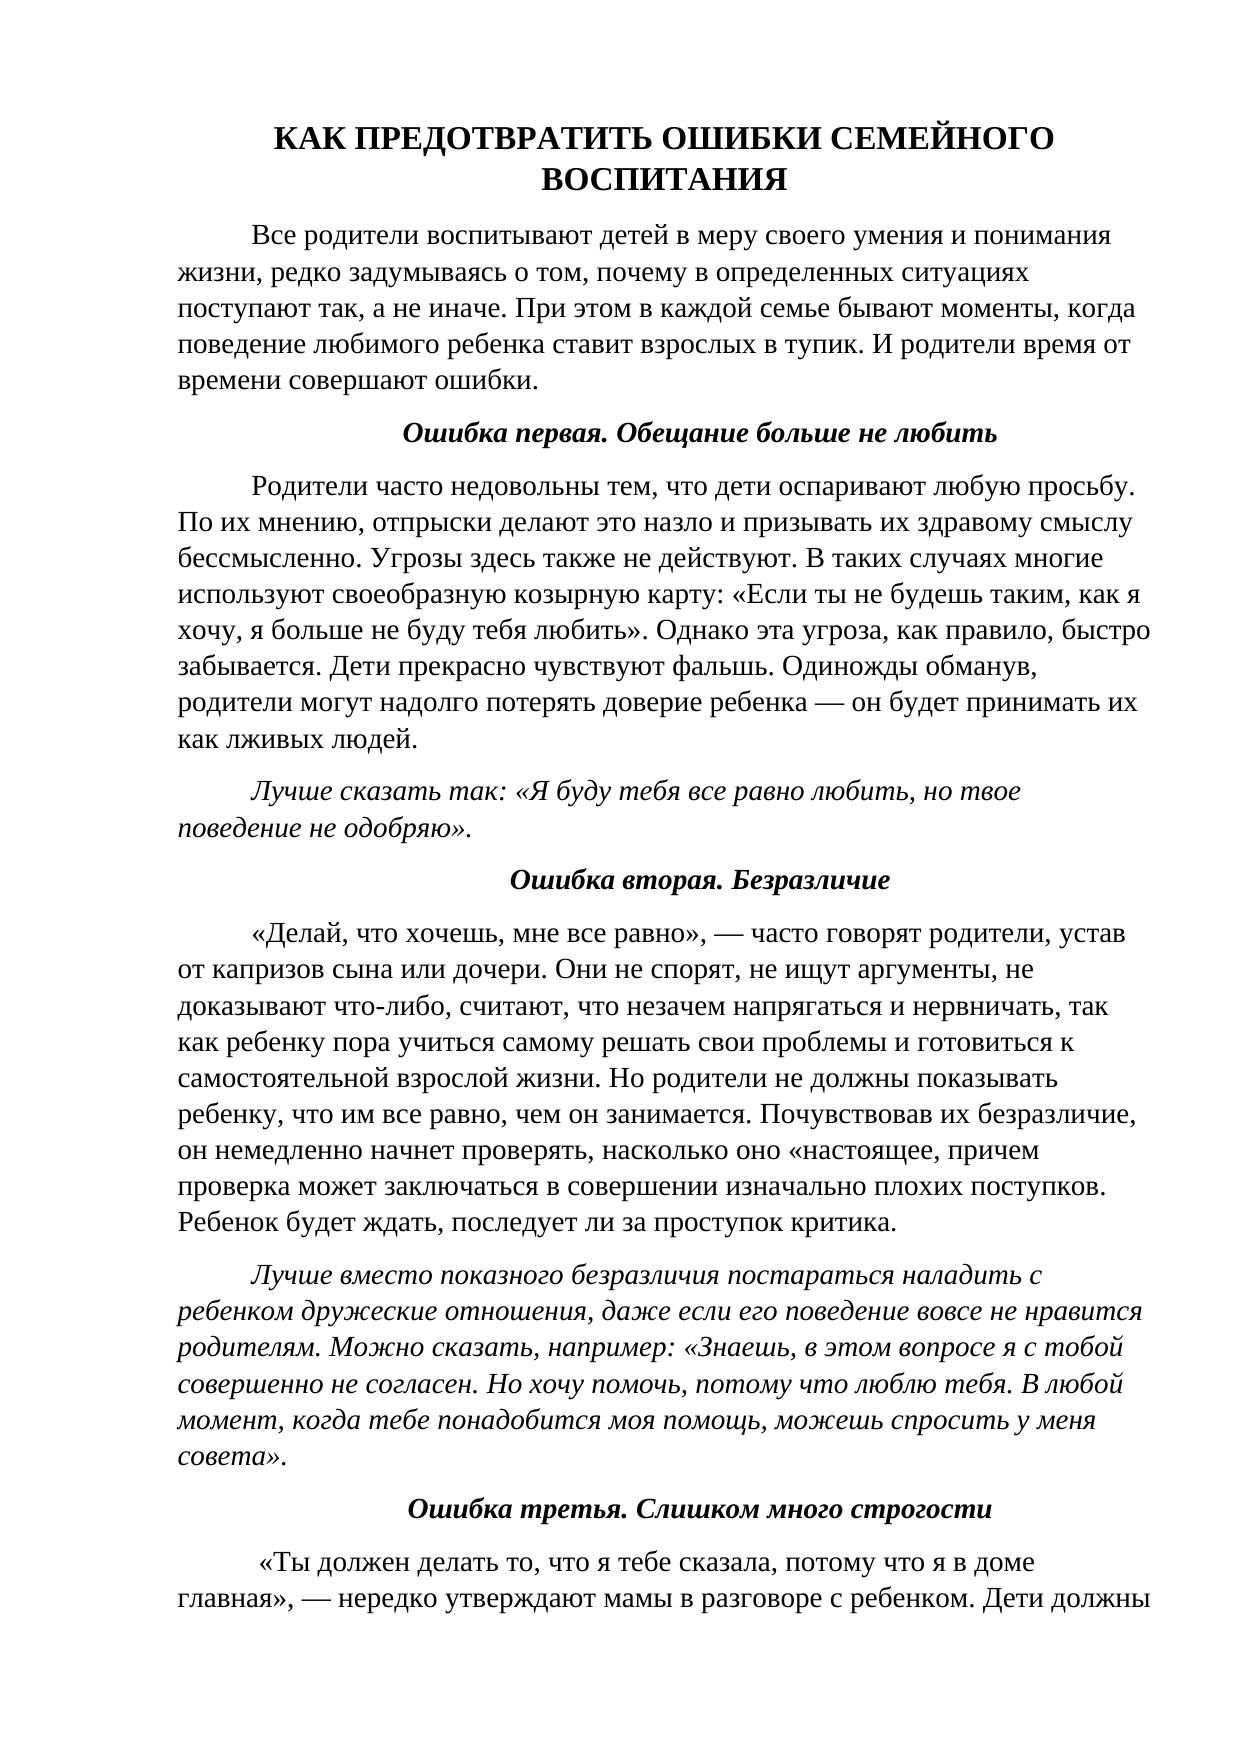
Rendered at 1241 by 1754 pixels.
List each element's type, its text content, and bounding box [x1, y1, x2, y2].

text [177, 1544, 1152, 1613]
text Все родители воспитывают детей в меру своего умения и понимания жизни, редко задумываясь о том, почему в определенных ситуациях поступают так, а не иначе. При этом в каждой семье бывают моменты, когда поведение любимого ребенка ставит взрослых в тупик. И родители время от времени совершают ошибки. [177, 217, 1152, 396]
text Лучше сказать так: «Я буду тебя все равно любить, но твое поведение не одобряю». [177, 773, 1152, 843]
text Ошибка третья. Слишком много строгости [177, 1491, 1152, 1524]
text Лучше вместо показного безразличия постараться наладить с ребенком дружеские отношения, даже если его поведение вовсе не нравится родителям. Можно сказать, например: «Знаешь, в этом вопросе я с тобой совершенно не согласен. Но хочу помочь, потому что люблю тебя. В любой момент, когда тебе понадобится моя помощь, можешь спросить у меня совета». [177, 1257, 1152, 1472]
text КАК ПРЕДОТВРАТИТЬ ОШИБКИ СЕМЕЙНОГО ВОСПИТАНИЯ [177, 118, 1152, 198]
text Ошибка первая. Обещание больше не любить [177, 415, 1152, 448]
text Родители часто недовольны тем, что дети оспаривают любую просьбу. По их мнению, отпрыски делают это назло и призывать их здравому смыслу бессмысленно. Угрозы здесь также не действуют. В таких случаях многие используют своеобразную козырную карту: «Если ты не будешь таким, как я хочу, я больше не буду тебя любить». Однако эта угроза, как правило, быстро забывается. Дети прекрасно чувствуют фальшь. Одиножды обманув, родители могут надолго потерять доверие ребенка — он будет принимать их как лживых людей. [177, 468, 1152, 754]
text «Делай, что хочешь, мне все равно», — часто говорят родители, устав от капризов сына или дочери. Они не спорят, не ищут аргументы, не доказывают что-либо, считают, что незачем напрягаться и нервничать, так как ребенку пора учиться самому решать свои проблемы и готовиться к самостоятельной взрослой жизни. Но родители не должны показывать ребенку, что им все равно, чем он занимается. Почувствовав их безразличие, он немедленно начнет проверять, насколько оно «настоящее, причем проверка может заключаться в совершении изначально плохих поступков. Ребенок будет ждать, последует ли за проступок критика. [177, 915, 1152, 1238]
text Ошибка вторая. Безразличие [177, 862, 1152, 896]
